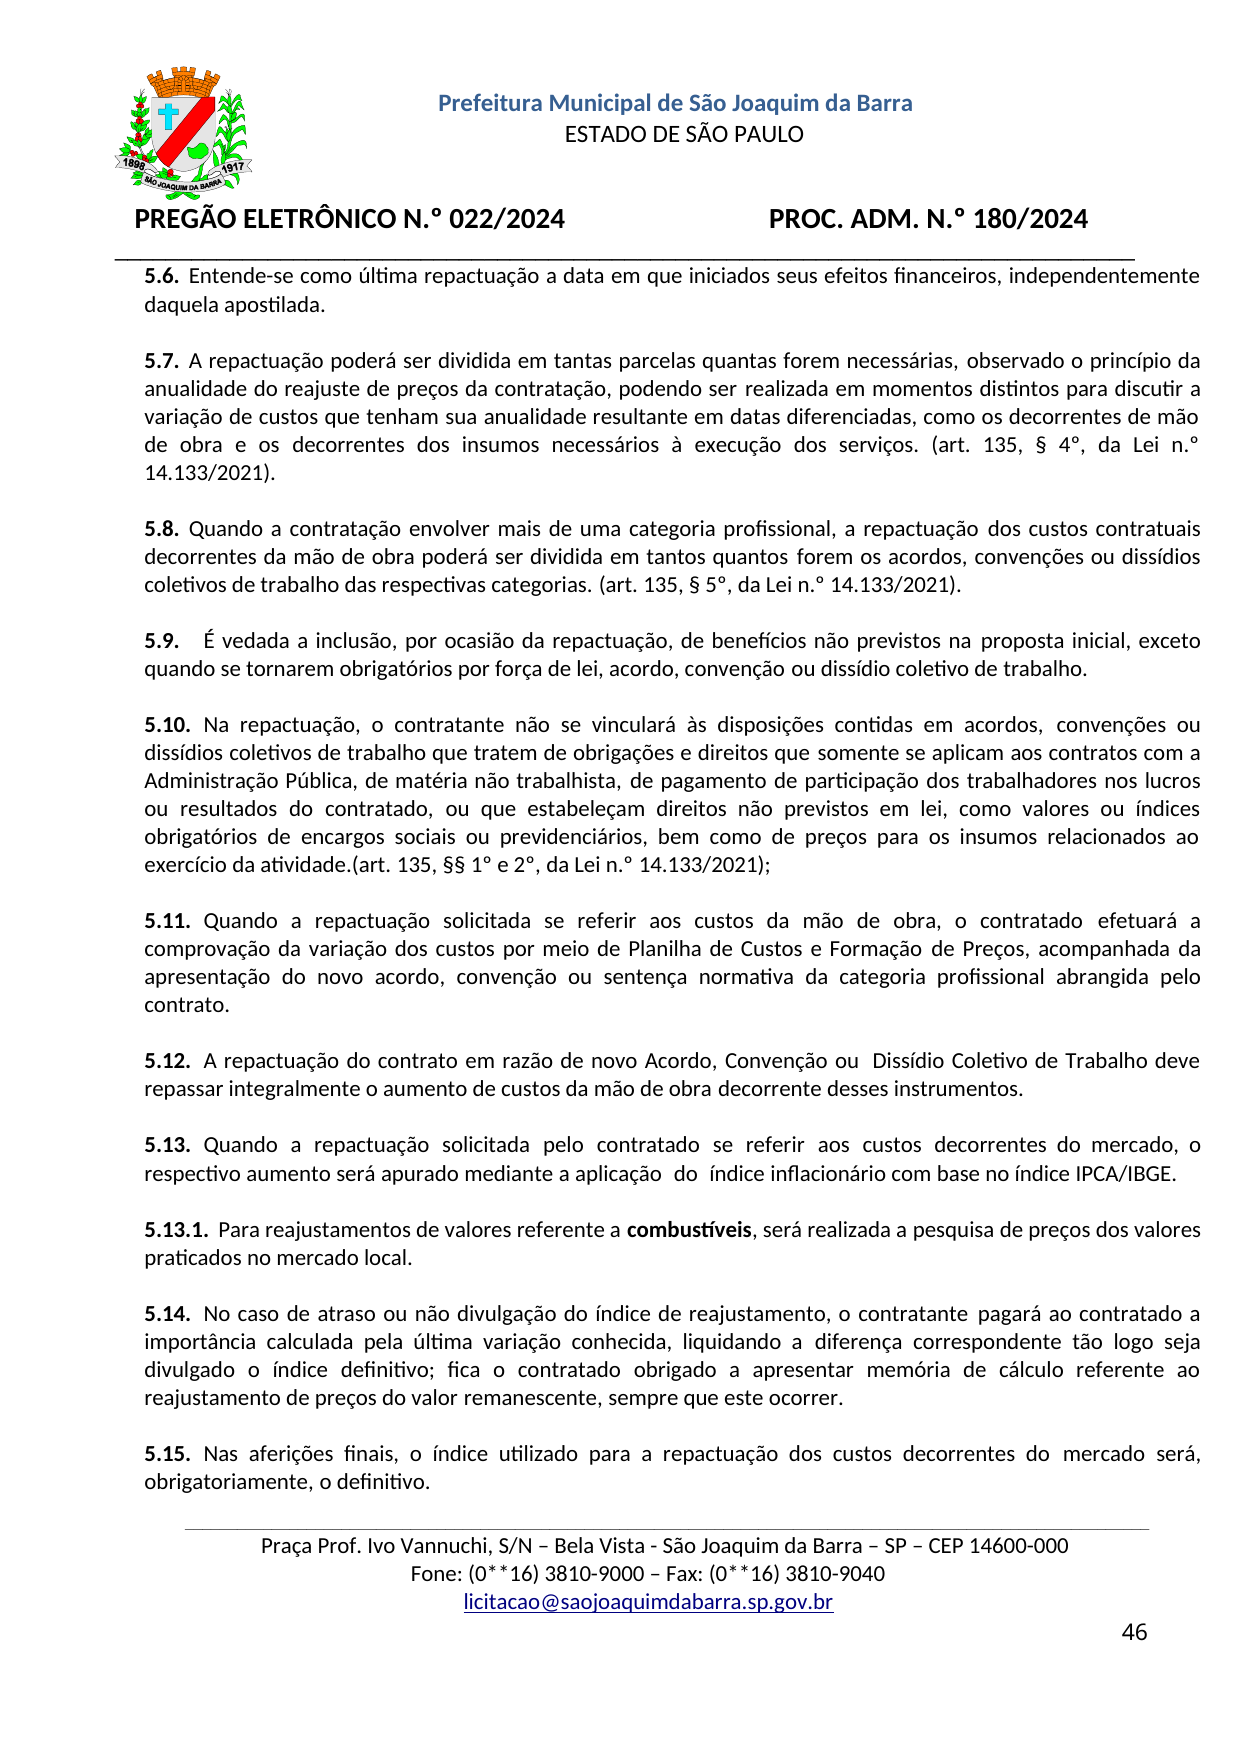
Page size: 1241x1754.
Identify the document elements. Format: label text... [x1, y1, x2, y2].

list É vedada a inclusão, por ocasião da repactuação, de benefícios não previstos na proposta inicial, exceto quando se tornarem obrigatórios por força de lei, acordo, convenção ou dissídio coletivo de trabalho. [144, 626, 1201, 682]
list No caso de atraso ou não divulgação do índice de reajustamento, o contratante pagará ao contratado a importância calculada pela última variação conhecida, liquidando a diferença correspondente tão logo seja divulgado o índice definitivo; fica o contratado obrigado a apresentar memória de cálculo referente ao reajustamento de preços do valor remanescente, sempre que este ocorrer. [144, 1299, 1201, 1411]
list Quando a contratação envolver mais de uma categoria profissional, a repactuação dos custos contratuais decorrentes da mão de obra poderá ser dividida em tantos quantos forem os acordos, convenções ou dissídios coletivos de trabalho das respectivas categorias. (art. 135, § 5º, da Lei n.º 14.133/2021). [144, 514, 1201, 598]
list A repactuação poderá ser dividida em tantas parcelas quantas forem necessárias, observado o princípio da anualidade do reajuste de preços da contratação, podendo ser realizada em momentos distintos para discutir a variação de custos que tenham sua anualidade resultante em datas diferenciadas, como os decorrentes de mão de obra e os decorrentes dos insumos necessários à execução dos serviços. (art. 135, § 4º, da Lei n.º 14.133/2021). [144, 346, 1201, 486]
list Entende-se como última repactuação a data em que iniciados seus efeitos financeiros, independentemente daquela apostilada. [144, 262, 1201, 318]
list Quando a repactuação solicitada pelo contratado se referir aos custos decorrentes do mercado, o respectivo aumento será apurado mediante a aplicação do índice inflacionário com base no índice IPCA/IBGE. [144, 1131, 1201, 1187]
list Nas aferições finais, o índice utilizado para a repactuação dos custos decorrentes do mercado será, obrigatoriamente, o definitivo. [144, 1439, 1201, 1495]
list Na repactuação, o contratante não se vinculará às disposições contidas em acordos, convenções ou dissídios coletivos de trabalho que tratem de obrigações e direitos que somente se aplicam aos contratos com a Administração Pública, de matéria não trabalhista, de pagamento de participação dos trabalhadores nos lucros ou resultados do contratado, ou que estabeleçam direitos não previstos em lei, como valores ou índices obrigatórios de encargos sociais ou previdenciários, bem como de preços para os insumos relacionados ao exercício da atividade.(art. 135, §§ 1º e 2º, da Lei n.º 14.133/2021); [144, 710, 1201, 878]
list A repactuação do contrato em razão de novo Acordo, Convenção ou Dissídio Coletivo de Trabalho deve repassar integralmente o aumento de custos da mão de obra decorrente desses instrumentos. [144, 1046, 1201, 1102]
list Para reajustamentos de valores referente a combustíveis, será realizada a pesquisa de preços dos valores praticados no mercado local. [144, 1215, 1201, 1271]
list Quando a repactuação solicitada se referir aos custos da mão de obra, o contratado efetuará a comprovação da variação dos custos por meio de Planilha de Custos e Formação de Preços, acompanhada da apresentação do novo acordo, convenção ou sentença normativa da categoria profissional abrangida pelo contrato. [144, 906, 1201, 1018]
